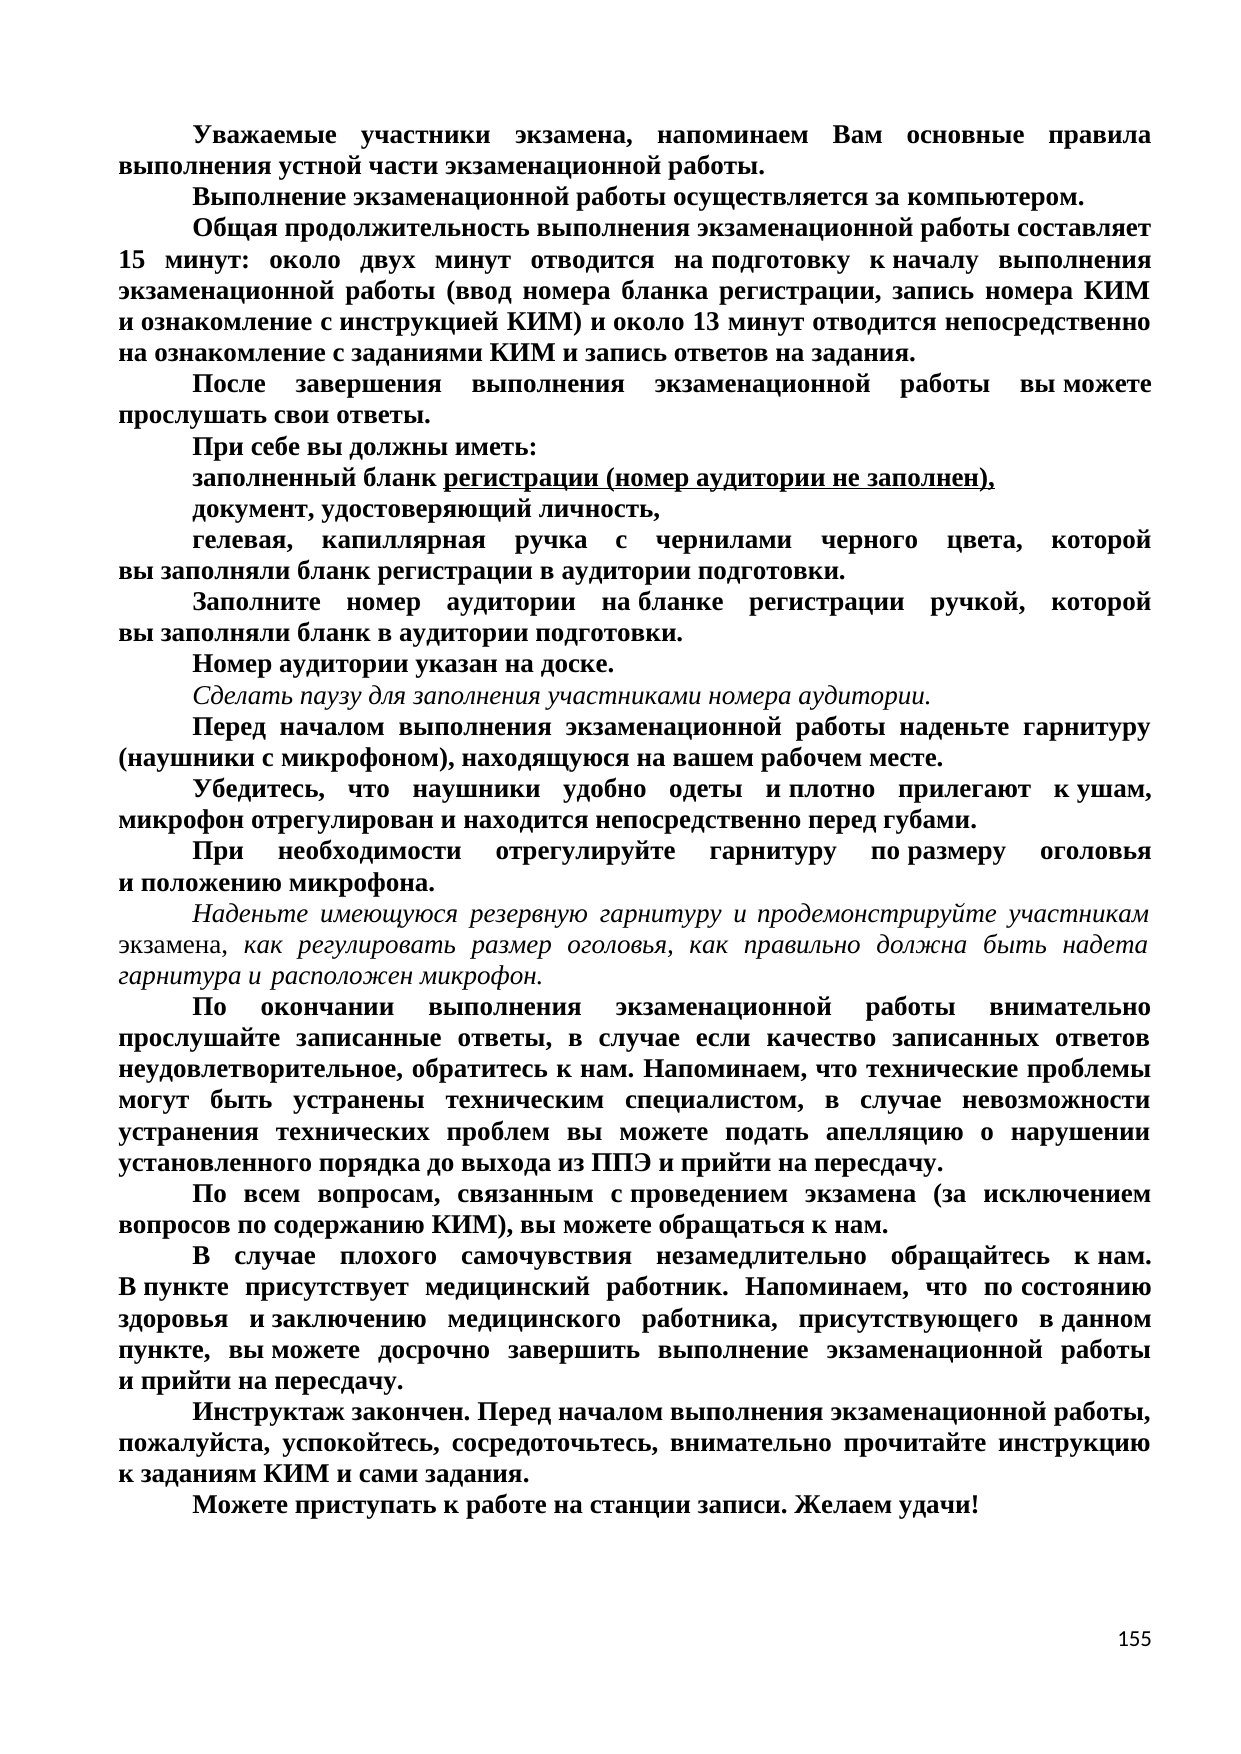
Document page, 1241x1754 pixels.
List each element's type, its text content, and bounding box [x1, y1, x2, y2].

text Выполнение экзаменационной работы осуществляется за компьютером. [118, 180, 1152, 212]
text Уважаемые участники экзамена, напоминаем Вам основные правила выполнения устной части экзаменационной работы. [118, 118, 1152, 180]
text заполненный бланк регистрации (номер аудитории не заполнен), [118, 461, 1152, 492]
text При себе вы должны иметь: [118, 429, 1152, 461]
text По окончании выполнения экзаменационной работы внимательно прослушайте записанные ответы, в случае если качество записанных ответов неудовлетворительное, обратитесь к нам. Напоминаем, что технические проблемы могут быть устранены техническим специалистом, в случае невозможности устранения технических проблем вы можете подать апелляцию о нарушении установленного порядка до выхода из ППЭ и прийти на пересдачу. [118, 990, 1152, 1177]
text Номер аудитории указан на доске. [118, 648, 1152, 679]
text В случае плохого самочувствия незамедлительно обращайтесь к нам. В пункте присутствует медицинский работник. Напоминаем, что по состоянию здоровья и заключению медицинского работника, присутствующего в данном пункте, вы можете досрочно завершить выполнение экзаменационной работы и прийти на пересдачу. [118, 1239, 1152, 1395]
text Перед началом выполнения экзаменационной работы наденьте гарнитуру (наушники с микрофоном), находящуюся на вашем рабочем месте. [118, 710, 1152, 772]
text Заполните номер аудитории на бланке регистрации ручкой, которой вы заполняли бланк в аудитории подготовки. [118, 585, 1152, 648]
text По всем вопросам, связанным с проведением экзамена (за исключением вопросов по содержанию КИМ), вы можете обращаться к нам. [118, 1177, 1152, 1239]
text гелевая, капиллярная ручка с чернилами черного цвета, которой вы заполняли бланк регистрации в аудитории подготовки. [118, 523, 1152, 585]
text документ, удостоверяющий личность, [118, 492, 1152, 523]
text Наденьте имеющуюся резервную гарнитуру и продемонстрируйте участникам экзамена, как регулировать размер оголовья, как правильно должна быть надета гарнитура и расположен микрофон. [118, 897, 1152, 990]
text Сделать паузу для заполнения участниками номера аудитории. [118, 679, 1152, 710]
text Общая продолжительность выполнения экзаменационной работы составляет 15 минут: около двух минут отводится на подготовку к началу выполнения экзаменационной работы (ввод номера бланка регистрации, запись номера КИМ и ознакомление с инструкцией КИМ) и около 13 минут отводится непосредственно на ознакомление с заданиями КИМ и запись ответов на задания. [118, 212, 1152, 367]
text Убедитесь, что наушники удобно одеты и плотно прилегают к ушам, микрофон отрегулирован и находится непосредственно перед губами. [118, 772, 1152, 834]
text Инструктаж закончен. Перед началом выполнения экзаменационной работы, пожалуйста, успокойтесь, сосредоточьтесь, внимательно прочитайте инструкцию к заданиям КИМ и сами задания. [118, 1395, 1152, 1488]
text Можете приступать к работе на станции записи. Желаем удачи! [118, 1488, 1152, 1520]
text После завершения выполнения экзаменационной работы вы можете прослушать свои ответы. [118, 367, 1152, 429]
text При необходимости отрегулируйте гарнитуру по размеру оголовья и положению микрофона. [118, 834, 1152, 897]
